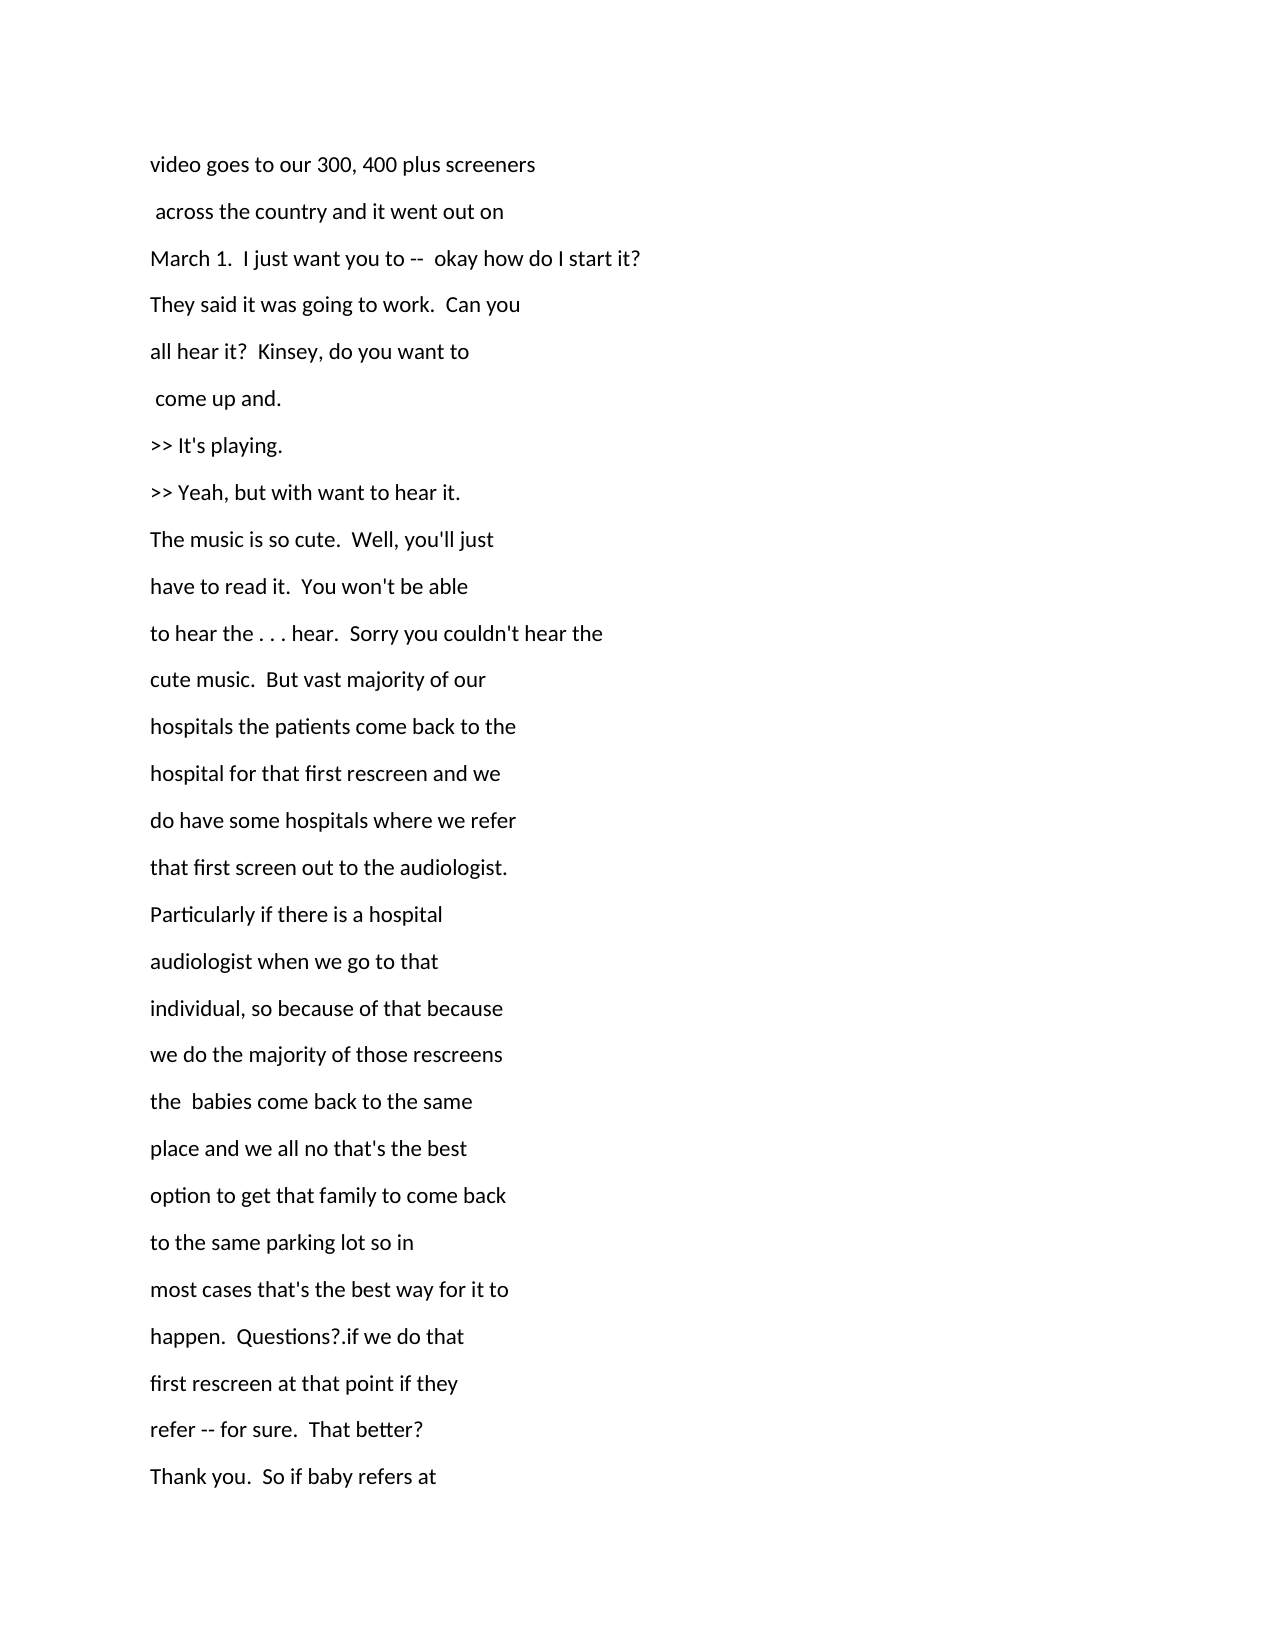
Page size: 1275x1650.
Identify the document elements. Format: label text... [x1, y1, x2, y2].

text we do the majority of those rescreens [150, 1041, 1125, 1069]
text Particularly if there is a hospital [150, 900, 1125, 928]
text most cases that's the best way for it to [150, 1275, 1125, 1303]
text >> Yeah, but with want to hear it. [150, 478, 1125, 506]
text option to get that family to come back [150, 1181, 1125, 1209]
text hospital for that first rescreen and we [150, 759, 1125, 787]
text cute music. But vast majority of our [150, 666, 1125, 694]
text March 1. I just want you to -- okay how do I start it? [150, 244, 1125, 272]
text across the country and it went out on [150, 197, 1125, 225]
text individual, so because of that because [150, 994, 1125, 1022]
text They said it was going to work. Can you [150, 291, 1125, 319]
text video goes to our 300, 400 plus screeners [150, 150, 1125, 178]
text Thank you. So if baby refers at [150, 1462, 1125, 1491]
text the babies come back to the same [150, 1087, 1125, 1116]
text have to read it. You won't be able [150, 572, 1125, 600]
text audiologist when we go to that [150, 947, 1125, 975]
text do have some hospitals where we refer [150, 806, 1125, 834]
text happen. Questions?.if we do that [150, 1322, 1125, 1350]
text to hear the . . . hear. Sorry you couldn't hear the [150, 619, 1125, 647]
text to the same parking lot so in [150, 1228, 1125, 1256]
text place and we all no that's the best [150, 1134, 1125, 1162]
text first rescreen at that point if they [150, 1369, 1125, 1397]
text The music is so cute. Well, you'll just [150, 525, 1125, 553]
text >> It's playing. [150, 431, 1125, 459]
text come up and. [150, 384, 1125, 412]
text all hear it? Kinsey, do you want to [150, 337, 1125, 366]
text refer -- for sure. That better? [150, 1416, 1125, 1444]
text hospitals the patients come back to the [150, 712, 1125, 741]
text that first screen out to the audiologist. [150, 853, 1125, 881]
